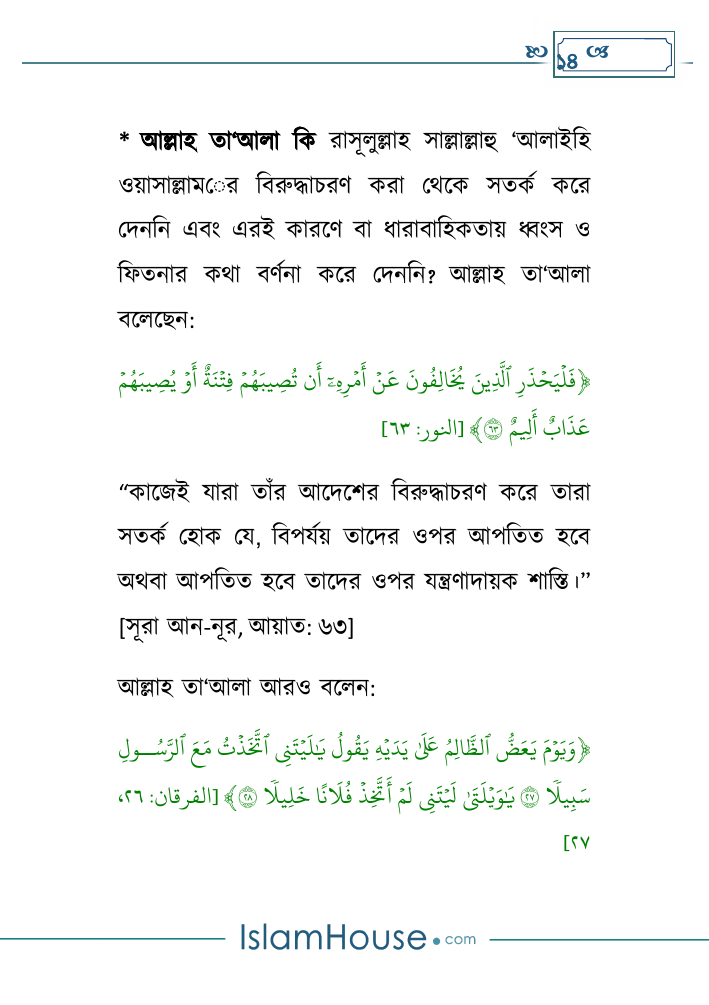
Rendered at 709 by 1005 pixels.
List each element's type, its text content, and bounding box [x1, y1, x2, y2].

picture [0, 918, 226, 955]
text ﴿فَلۡيَحۡذَرِ ٱلَّذِينَ يُخَالِفُونَ عَنۡ أَمۡرِهِۦٓ أَن تُصِيبَهُمۡ فِتۡنَةٌ أَوۡ يُصِيبَهُمۡ عَذَابٌ أَلِيمٌ ٦٣﴾ [النور: ٦٣] [118, 358, 591, 449]
picture [233, 919, 709, 956]
text * আল্লাহ তা‘আলা কি রাসূলুল্লাহ সাল্লাল্লাহু ‘আলাইহি ওয়াসাল্লামের বিরুদ্ধাচরণ করা থেকে সতর্ক করে দেননি এবং এরই কারণে বা ধারাবাহিকতায় ধ্বংস ও ফিতনার কথা বর্ণনা করে দেননি? আল্লাহ তা‘আলা বলেছেন: [118, 118, 591, 338]
text “কাজেই যারা তাঁর আদেশের বিরুদ্ধাচরণ করে তারা সতর্ক হোক যে, বিপর্যয় তাদের ওপর আপতিত হবে অথবা আপতিত হবে তাদের ওপর যন্ত্রণাদায়ক শাস্তি।” [সূরা আন-নূর, আয়াত: ৬৩] [118, 470, 591, 645]
text আল্লাহ তা‘আলা আরও বলেন: [118, 665, 591, 707]
text ﴿وَيَوۡمَ يَعَضُّ ٱلظَّالِمُ عَلَىٰ يَدَيۡهِ يَقُولُ يَٰلَيۡتَنِي ٱتَّخَذۡتُ مَعَ ٱلرَّسُولِ سَبِيلٗا ٢٧ يَٰوَيۡلَتَىٰ لَيۡتَنِي لَمۡ أَتَّخِذۡ فُلَانًا خَلِيلٗا ٢٨﴾ [الفرقان: ٢٦، ٢٧] [118, 726, 591, 863]
